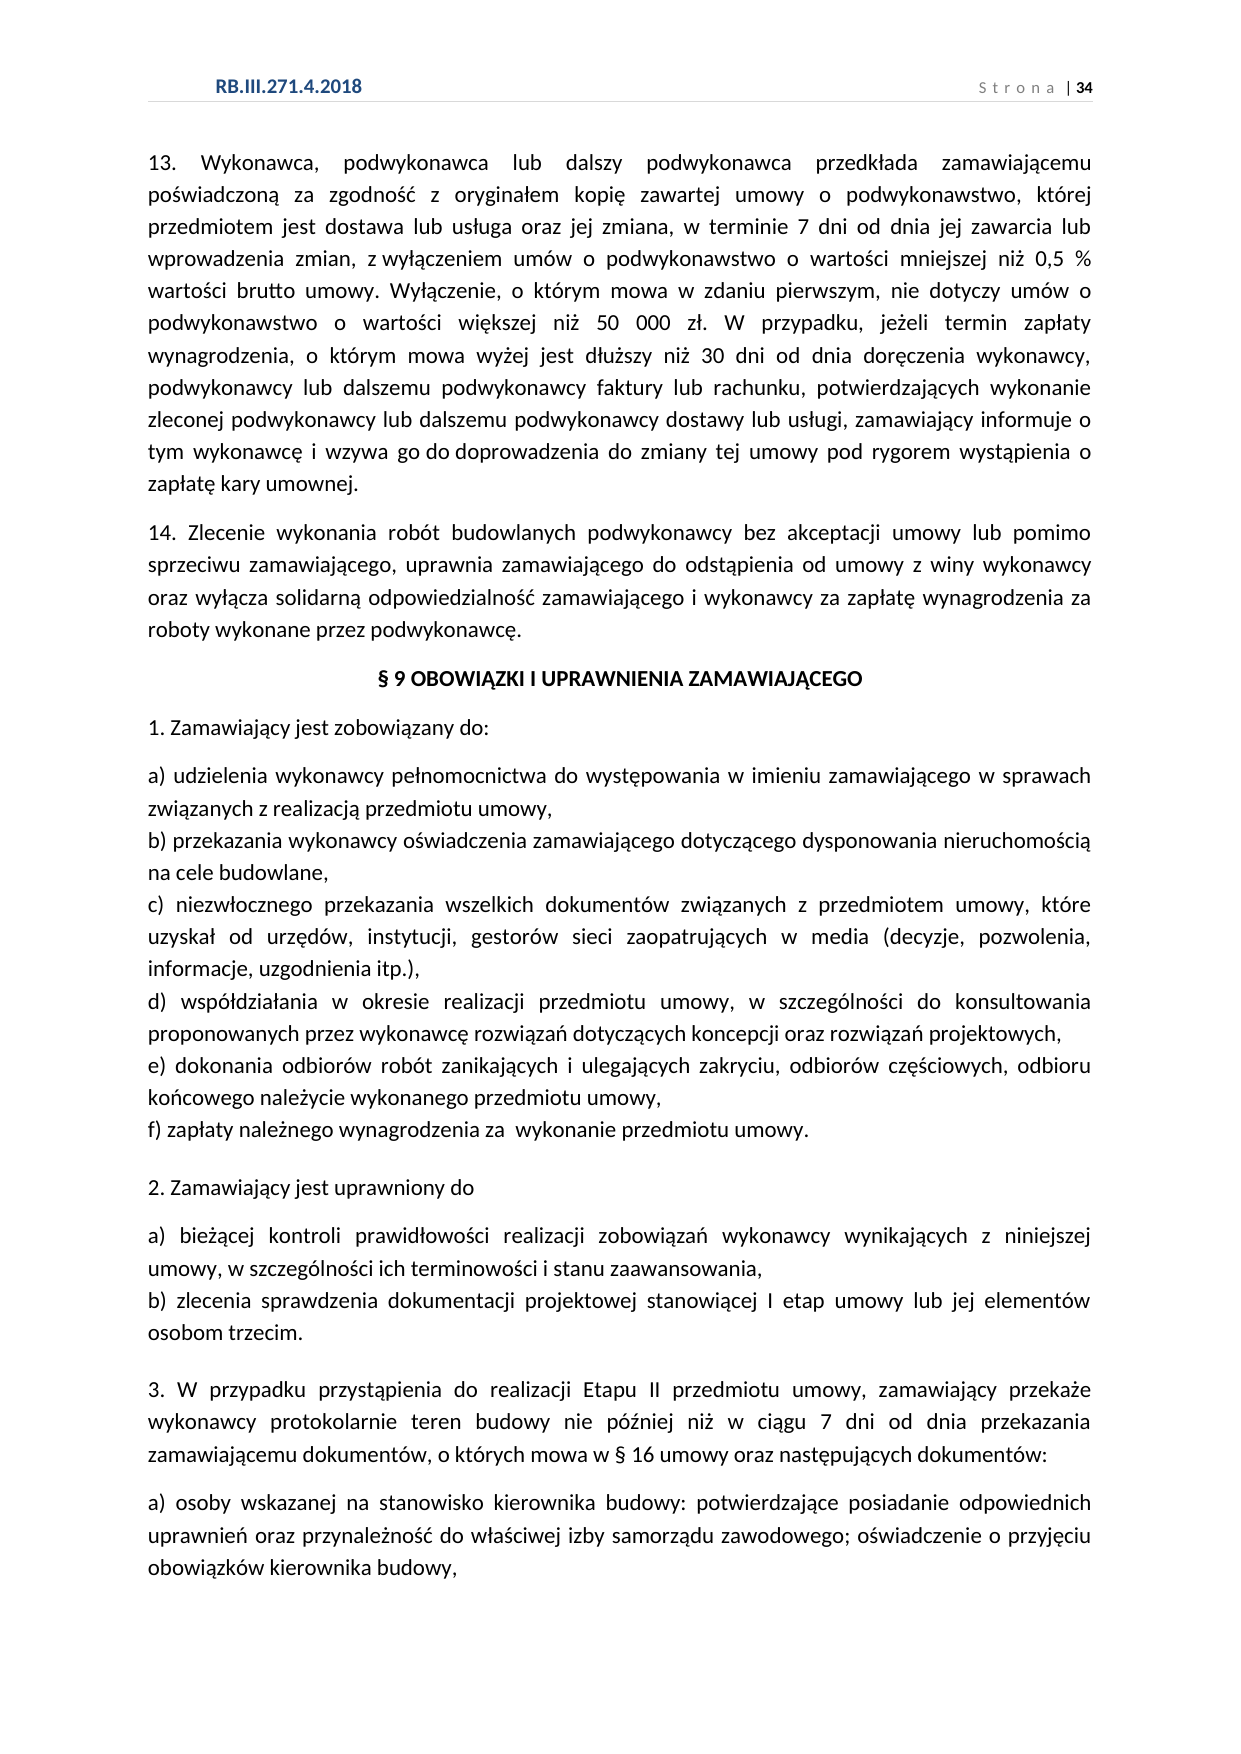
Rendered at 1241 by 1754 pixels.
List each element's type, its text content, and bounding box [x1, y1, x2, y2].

text e) dokonania odbiorów robót zanikających i ulegających zakryciu, odbiorów częściowych, odbioru końcowego należycie wykonanego przedmiotu umowy, [148, 1051, 1093, 1111]
text 3. W przypadku przystąpienia do realizacji Etapu II przedmiotu umowy, zamawiający przekaże wykonawcy protokolarnie teren budowy nie później niż w ciągu 7 dni od dnia przekazania zamawiającemu dokumentów, o których mowa w § 16 umowy oraz następujących dokumentów: [148, 1375, 1093, 1468]
text § 9 OBOWIĄZKI I UPRAWNIENIA ZAMAWIAJĄCEGO [148, 664, 1093, 692]
text 2. Zamawiający jest uprawniony do [148, 1173, 1093, 1201]
text f) zapłaty należnego wynagrodzenia za wykonanie przedmiotu umowy. [148, 1116, 1093, 1143]
text c) niezwłocznego przekazania wszelkich dokumentów związanych z przedmiotem umowy, które uzyskał od urzędów, instytucji, gestorów sieci zaopatrujących w media (decyzje, pozwolenia, informacje, uzgodnienia itp.), [148, 890, 1093, 983]
text b) zlecenia sprawdzenia dokumentacji projektowej stanowiącej I etap umowy lub jej elementów osobom trzecim. [148, 1286, 1093, 1346]
text 14. Zlecenie wykonania robót budowlanych podwykonawcy bez akceptacji umowy lub pomimo sprzeciwu zamawiającego, uprawnia zamawiającego do odstąpienia od umowy z winy wykonawcy oraz wyłącza solidarną odpowiedzialność zamawiającego i wykonawcy za zapłatę wynagrodzenia za roboty wykonane przez podwykonawcę. [148, 518, 1093, 643]
text 13. Wykonawca, podwykonawca lub dalszy podwykonawca przedkłada zamawiającemu poświadczoną za zgodność z oryginałem kopię zawartej umowy o podwykonawstwo, której przedmiotem jest dostawa lub usługa oraz jej zmiana, w terminie 7 dni od dnia jej zawarcia lub wprowadzenia zmian, z wyłączeniem umów o podwykonawstwo o wartości mniejszej niż 0,5 % wartości brutto umowy. Wyłączenie, o którym mowa w zdaniu pierwszym, nie dotyczy umów o podwykonawstwo o wartości większej niż 50 000 zł. W przypadku, jeżeli termin zapłaty wynagrodzenia, o którym mowa wyżej jest dłuższy niż 30 dni od dnia doręczenia wykonawcy, podwykonawcy lub dalszemu podwykonawcy faktury lub rachunku, potwierdzających wykonanie zleconej podwykonawcy lub dalszemu podwykonawcy dostawy lub usługi, zamawiający informuje o tym wykonawcę i wzywa go do doprowadzenia do zmiany tej umowy pod rygorem wystąpienia o zapłatę kary umownej. [148, 148, 1093, 497]
text a) udzielenia wykonawcy pełnomocnictwa do występowania w imieniu zamawiającego w sprawach związanych z realizacją przedmiotu umowy, [148, 761, 1093, 822]
text a) osoby wskazanej na stanowisko kierownika budowy: potwierdzające posiadanie odpowiednich uprawnień oraz przynależność do właściwej izby samorządu zawodowego; oświadczenie o przyjęciu obowiązków kierownika budowy, [148, 1488, 1093, 1581]
text b) przekazania wykonawcy oświadczenia zamawiającego dotyczącego dysponowania nieruchomością na cele budowlane, [148, 826, 1093, 886]
text 1. Zamawiający jest zobowiązany do: [148, 713, 1093, 741]
text d) współdziałania w okresie realizacji przedmiotu umowy, w szczególności do konsultowania proponowanych przez wykonawcę rozwiązań dotyczących koncepcji oraz rozwiązań projektowych, [148, 987, 1093, 1047]
text a) bieżącej kontroli prawidłowości realizacji zobowiązań wykonawcy wynikających z niniejszej umowy, w szczególności ich terminowości i stanu zaawansowania, [148, 1222, 1093, 1282]
